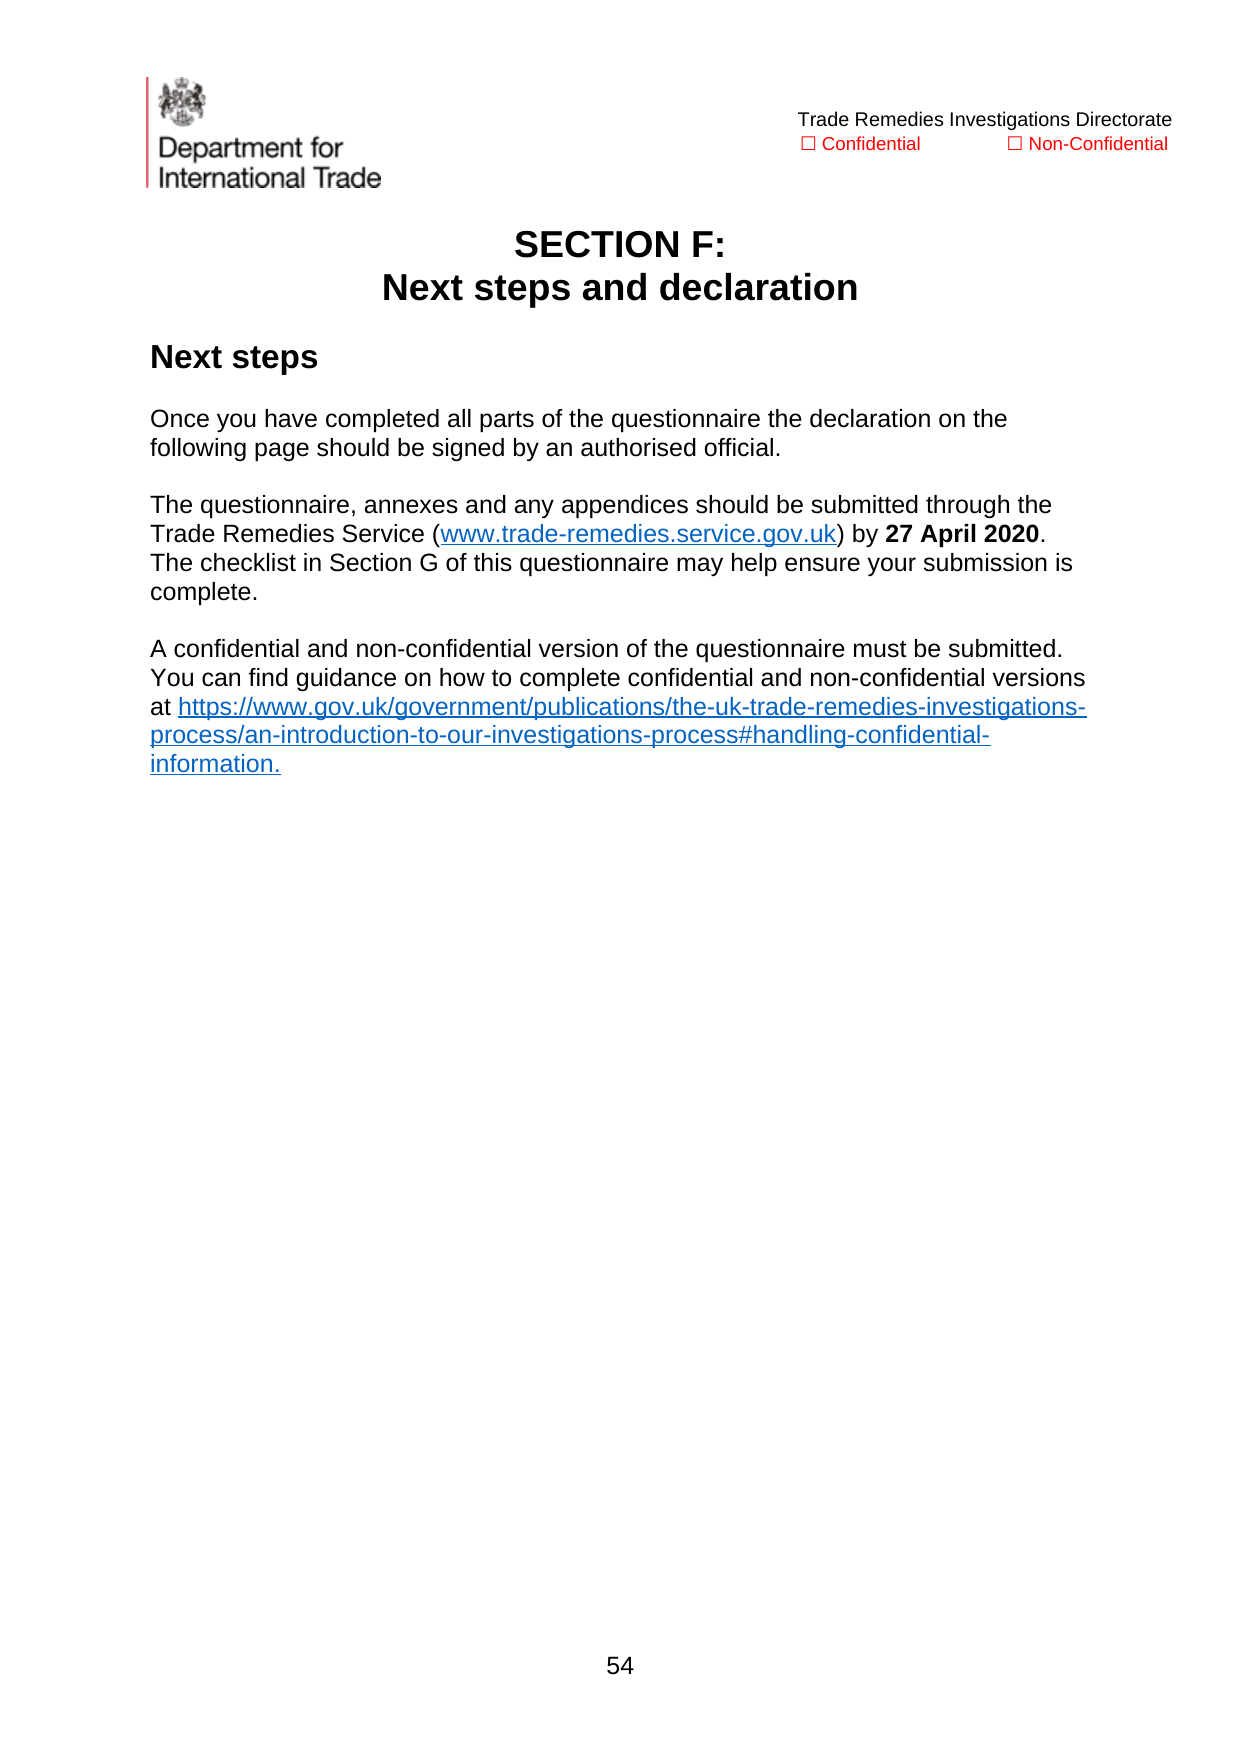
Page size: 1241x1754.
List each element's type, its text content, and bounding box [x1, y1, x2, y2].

text The questionnaire, annexes and any appendices should be submitted through the Trade Remedies Service (www.trade-remedies.service.gov.uk) by 27 April 2020. The checklist in Section G of this questionnaire may help ensure your submission is complete. [150, 490, 1090, 605]
text Once you have completed all parts of the questionnaire the declaration on the following page should be signed by an authorised official. [150, 404, 1090, 462]
subtitle Next steps [150, 337, 1090, 375]
text A confidential and non-confidential version of the questionnaire must be submitted. You can find guidance on how to complete confidential and non-confidential versions at https://www.gov.uk/government/publications/the-uk-trade-remedies-investigations-process/an-introduction-to-our-investigations-process#handling-confidential-information. [150, 634, 1090, 778]
subtitle SECTION F: Next steps and declaration [150, 222, 1090, 308]
picture [146, 77, 381, 188]
